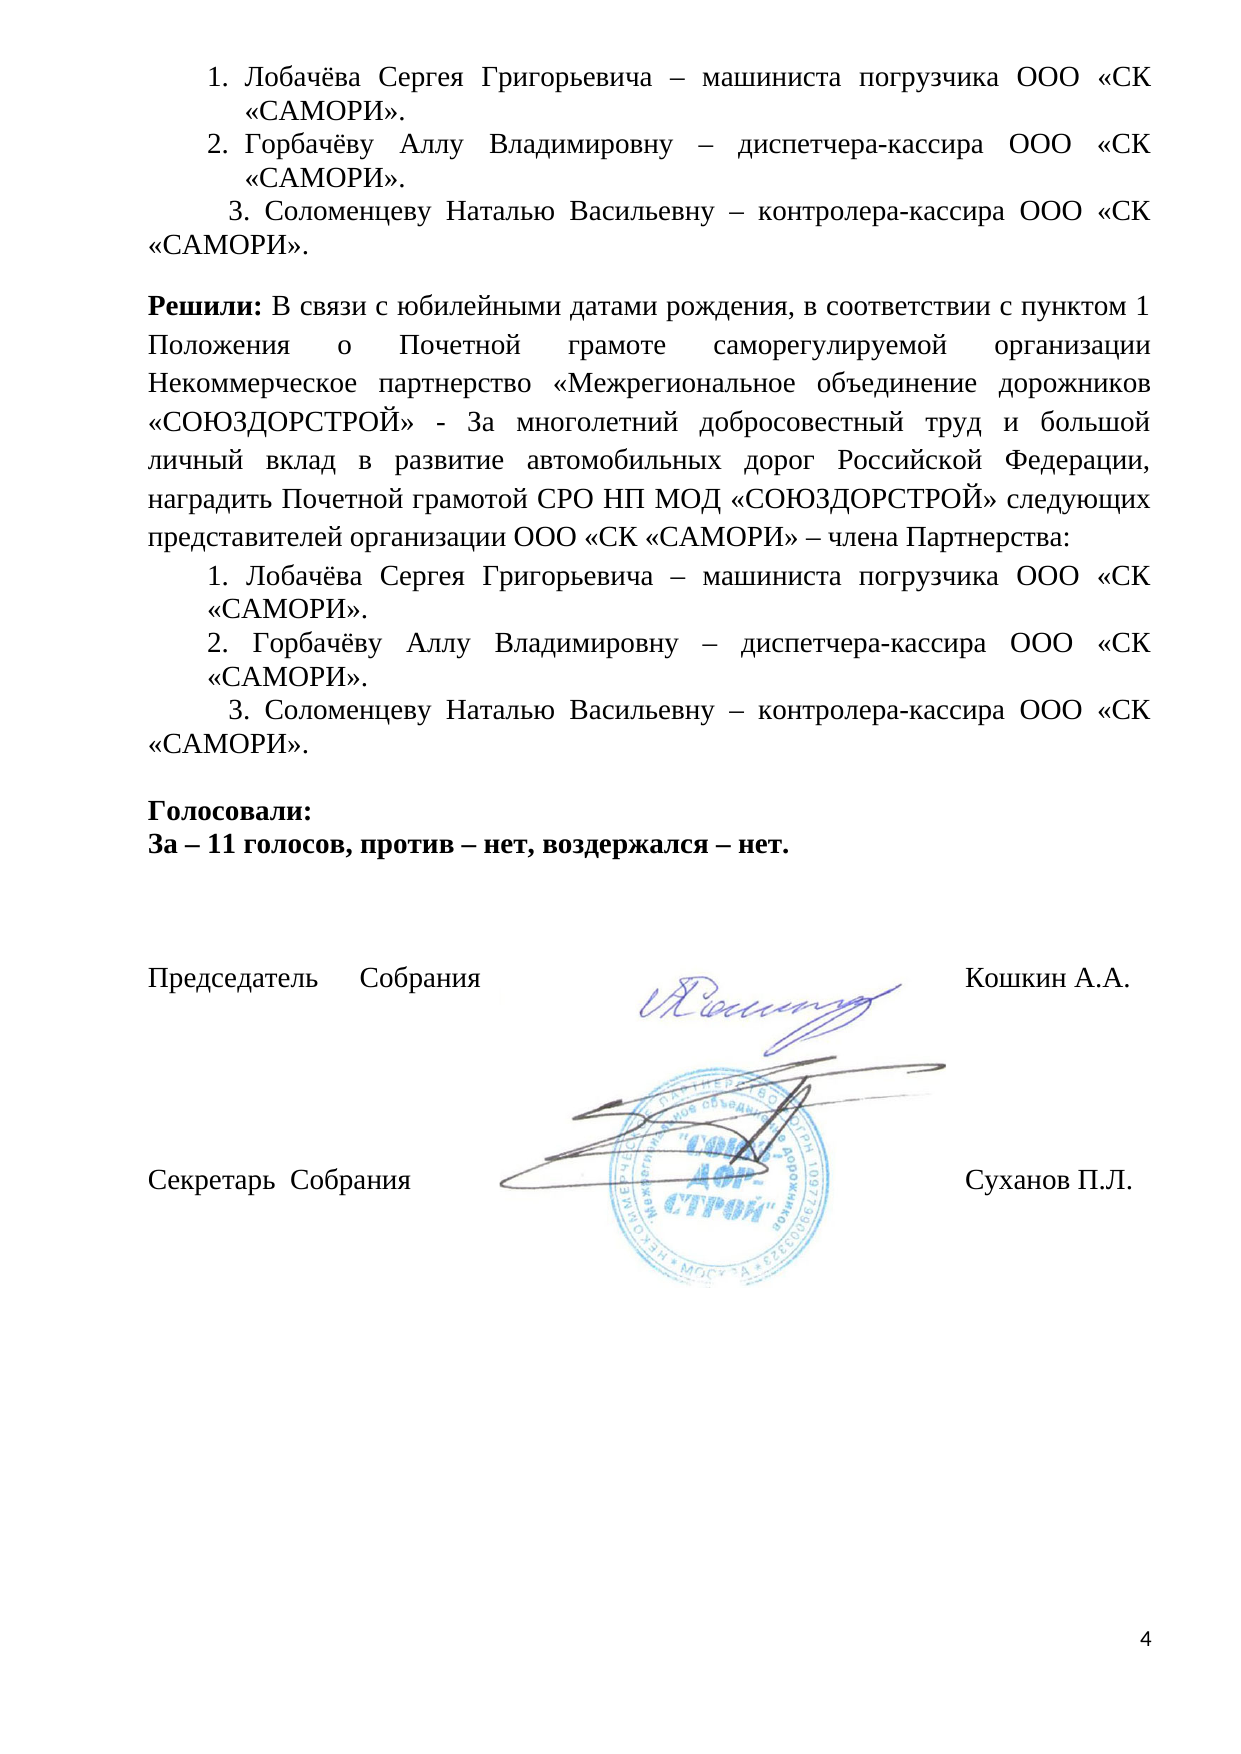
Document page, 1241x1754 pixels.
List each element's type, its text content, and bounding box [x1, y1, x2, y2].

text 1. Лобачёва Сергея Григорьевича – машиниста погрузчика ООО «СК «САМОРИ». [207, 558, 1152, 625]
list Лобачёва Сергея Григорьевича – машиниста погрузчика ООО «СК «САМОРИ». [207, 59, 1152, 126]
text Голосовали: [148, 793, 1152, 826]
list Горбачёву Аллу Владимировну – диспетчера-кассира ООО «СК «САМОРИ». [207, 126, 1152, 193]
text За – 11 голосов, против – нет, воздержался – нет. [148, 826, 1152, 860]
text Решили: В связи с юбилейными датами рождения, в соответствии с пунктом 1 Положения о Почетной грамоте саморегулируемой организации Некоммерческое партнерство «Межрегиональное объединение дорожников «СОЮЗДОРСТРОЙ» - За многолетний добросовестный труд и большой личный вклад в развитие автомобильных дорог Российской Федерации, наградить Почетной грамотой СРО НП МОД «СОЮЗДОРСТРОЙ» следующих представителей организации ООО «СК «САМОРИ» – члена Партнерства: [148, 288, 1152, 553]
text 2. Горбачёву Аллу Владимировну – диспетчера-кассира ООО «СК «САМОРИ». [207, 625, 1152, 692]
text Председатель Собрания Кошкин А.А. [148, 961, 499, 994]
text Секретарь Собрания Суханов П.Л. [946, 1162, 1152, 1195]
text Секретарь Собрания Суханов П.Л. [148, 1162, 499, 1195]
text Председатель Собрания Кошкин А.А. [946, 961, 1152, 994]
text 3. Соломенцеву Наталью Васильевну – контролера-кассира ООО «СК «САМОРИ». [148, 193, 1152, 260]
text 3. Соломенцеву Наталью Васильевну – контролера-кассира ООО «СК «САМОРИ». [148, 692, 1152, 759]
picture [499, 959, 946, 1288]
